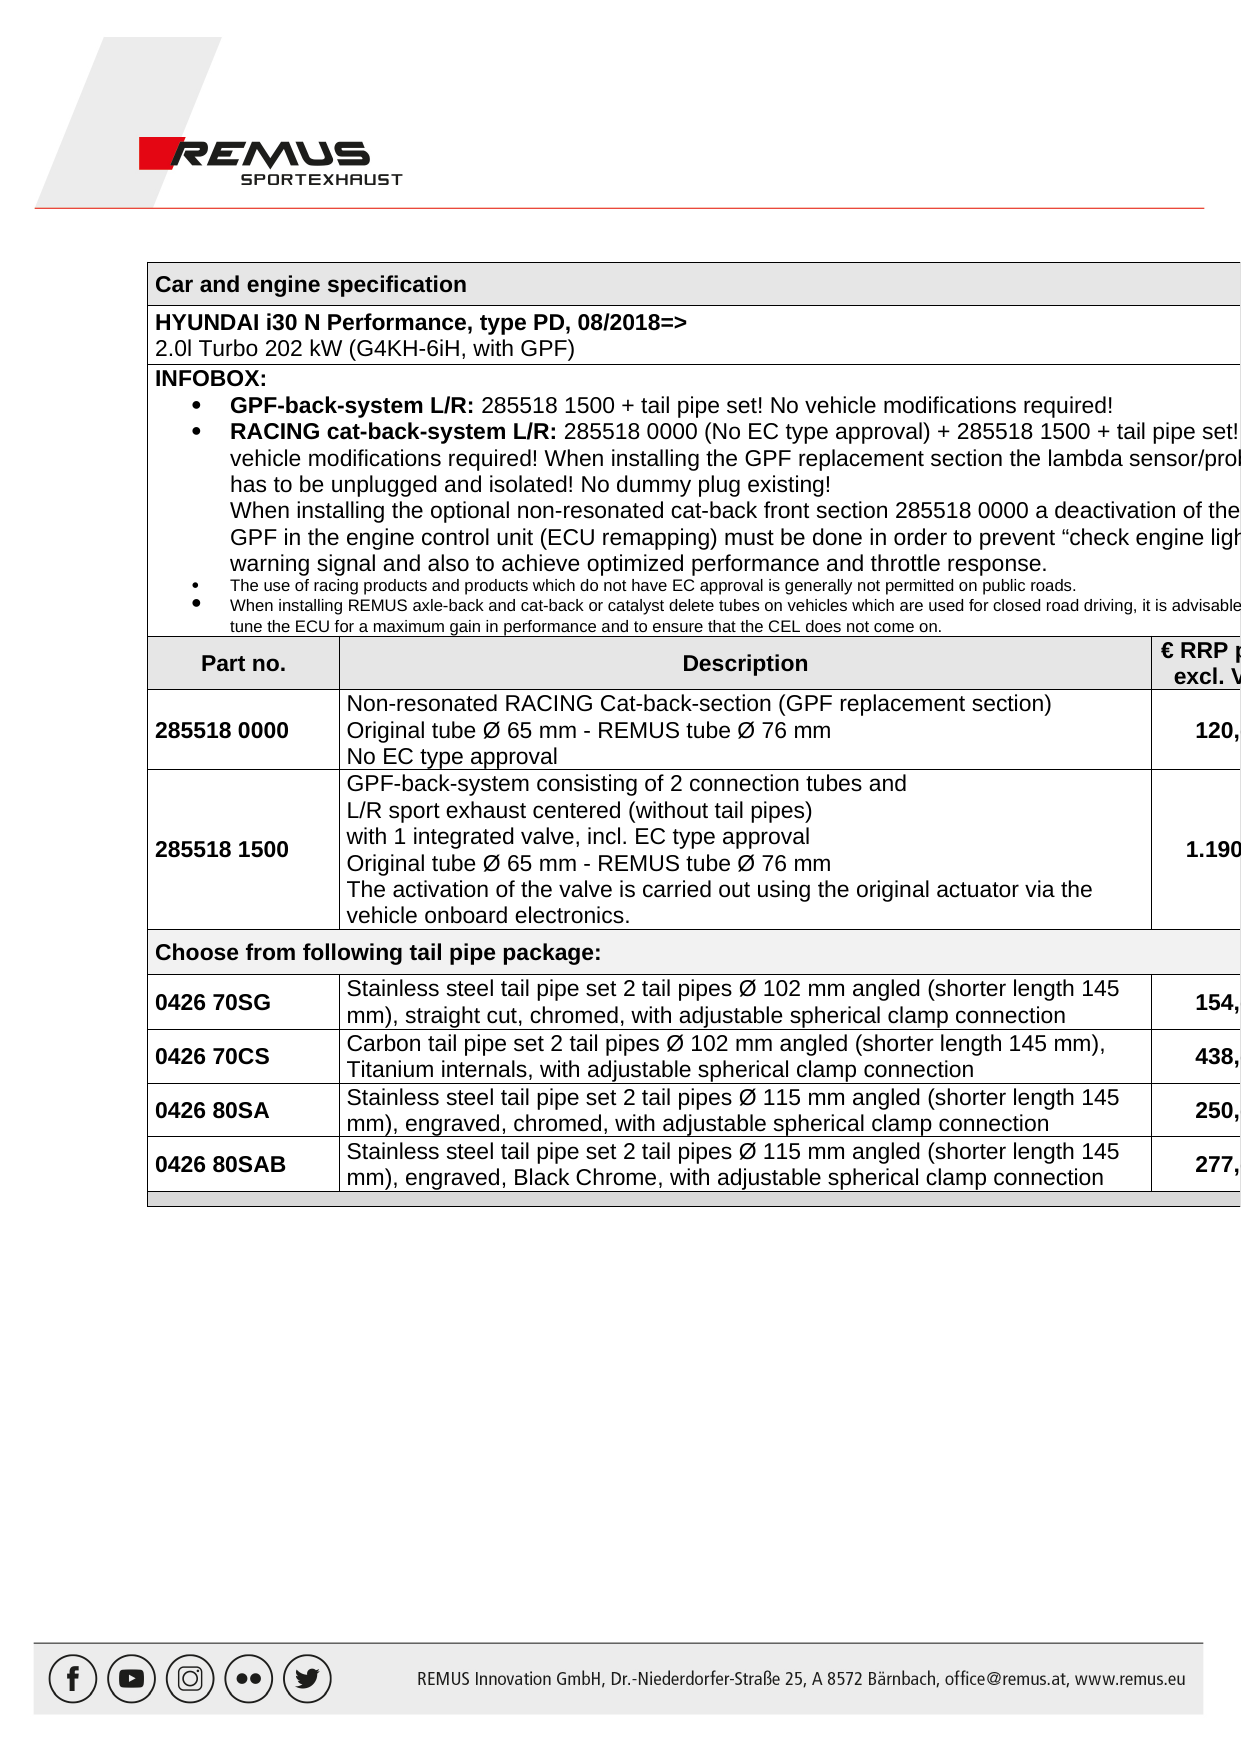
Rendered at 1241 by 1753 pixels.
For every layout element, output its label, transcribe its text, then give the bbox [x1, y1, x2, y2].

table_cell Stainless steel tail pipe set 2 tail pipes Ø 115 mm angled (shorter length 145 mm), engraved, chromed, with adjustable spherical clamp connection [340, 1084, 1151, 1136]
table_cell Part no. [148, 637, 339, 689]
table_cell Non-resonated RACING Cat-back-section (GPF replacement section) Original tube Ø 65 mm - REMUS tube Ø 76 mm No EC type approval [340, 690, 1151, 769]
table_cell 1.190,-- [1152, 770, 1240, 928]
table_header Car and engine specification [148, 263, 1240, 305]
table_cell Choose from following tail pipe package: [148, 930, 1240, 974]
table_cell € RRP price excl. VAT [1152, 637, 1240, 689]
table_cell Stainless steel tail pipe set 2 tail pipes Ø 102 mm angled (shorter length 145 mm), straight cut, chromed, with adjustable spherical clamp connection [340, 975, 1151, 1029]
table_cell 154,-- [1152, 975, 1240, 1029]
table_cell 120,-- [1152, 690, 1240, 769]
table_cell 0426 70CS [148, 1030, 339, 1082]
table_cell 438,-- [1152, 1030, 1240, 1082]
table_cell INFOBOX: GPF-back-system L/R: 285518 1500 + tail pipe set! No vehicle modifications required! RACING cat-back-system L/R: 285518 0000 (No EC type approval) + 285518 1500 + tail pipe set! No vehicle modifications required! When installing the GPF replacement section the lambda sensor/probe has to be unplugged and isolated! No dummy plug existing! When installing the optional non-resonated cat-back front section 285518 0000 a deactivation of the GPF in the engine control unit (ECU remapping) must be done in order to prevent “check engine light” warning signal and also to achieve optimized performance and throttle response. The use of racing products and products which do not have EC approval is generally not permitted on public roads. When installing REMUS axle-back and cat-back or catalyst delete tubes on vehicles which are used for closed road driving, it is advisable to tune the ECU for a maximum gain in performance and to ensure that the CEL does not come on. [148, 365, 1240, 636]
table_cell 277,-- [1152, 1137, 1240, 1191]
table_cell 0426 80SAB [148, 1137, 339, 1191]
table_cell GPF-back-system consisting of 2 connection tubes and L/R sport exhaust centered (without tail pipes) with 1 integrated valve, incl. EC type approval Original tube Ø 65 mm - REMUS tube Ø 76 mm The activation of the valve is carried out using the original actuator via the vehicle onboard electronics. [340, 770, 1151, 928]
table_cell Description [340, 637, 1151, 689]
table_cell 285518 0000 [148, 690, 339, 769]
table_cell 0426 80SA [148, 1084, 339, 1136]
table_cell 285518 1500 [148, 770, 339, 928]
table_cell 250,-- [1152, 1084, 1240, 1136]
picture [0, 1, 1240, 214]
table_cell HYUNDAI i30 N Performance, type PD, 08/2018=> 2.0l Turbo 202 kW (G4KH-6iH, with GPF) [148, 306, 1240, 364]
table_cell 0426 70SG [148, 975, 339, 1029]
picture [0, 1637, 1239, 1750]
table_cell [148, 1192, 1240, 1206]
table_cell Stainless steel tail pipe set 2 tail pipes Ø 115 mm angled (shorter length 145 mm), engraved, Black Chrome, with adjustable spherical clamp connection [340, 1137, 1151, 1191]
table_cell Carbon tail pipe set 2 tail pipes Ø 102 mm angled (shorter length 145 mm), Titanium internals, with adjustable spherical clamp connection [340, 1030, 1151, 1082]
